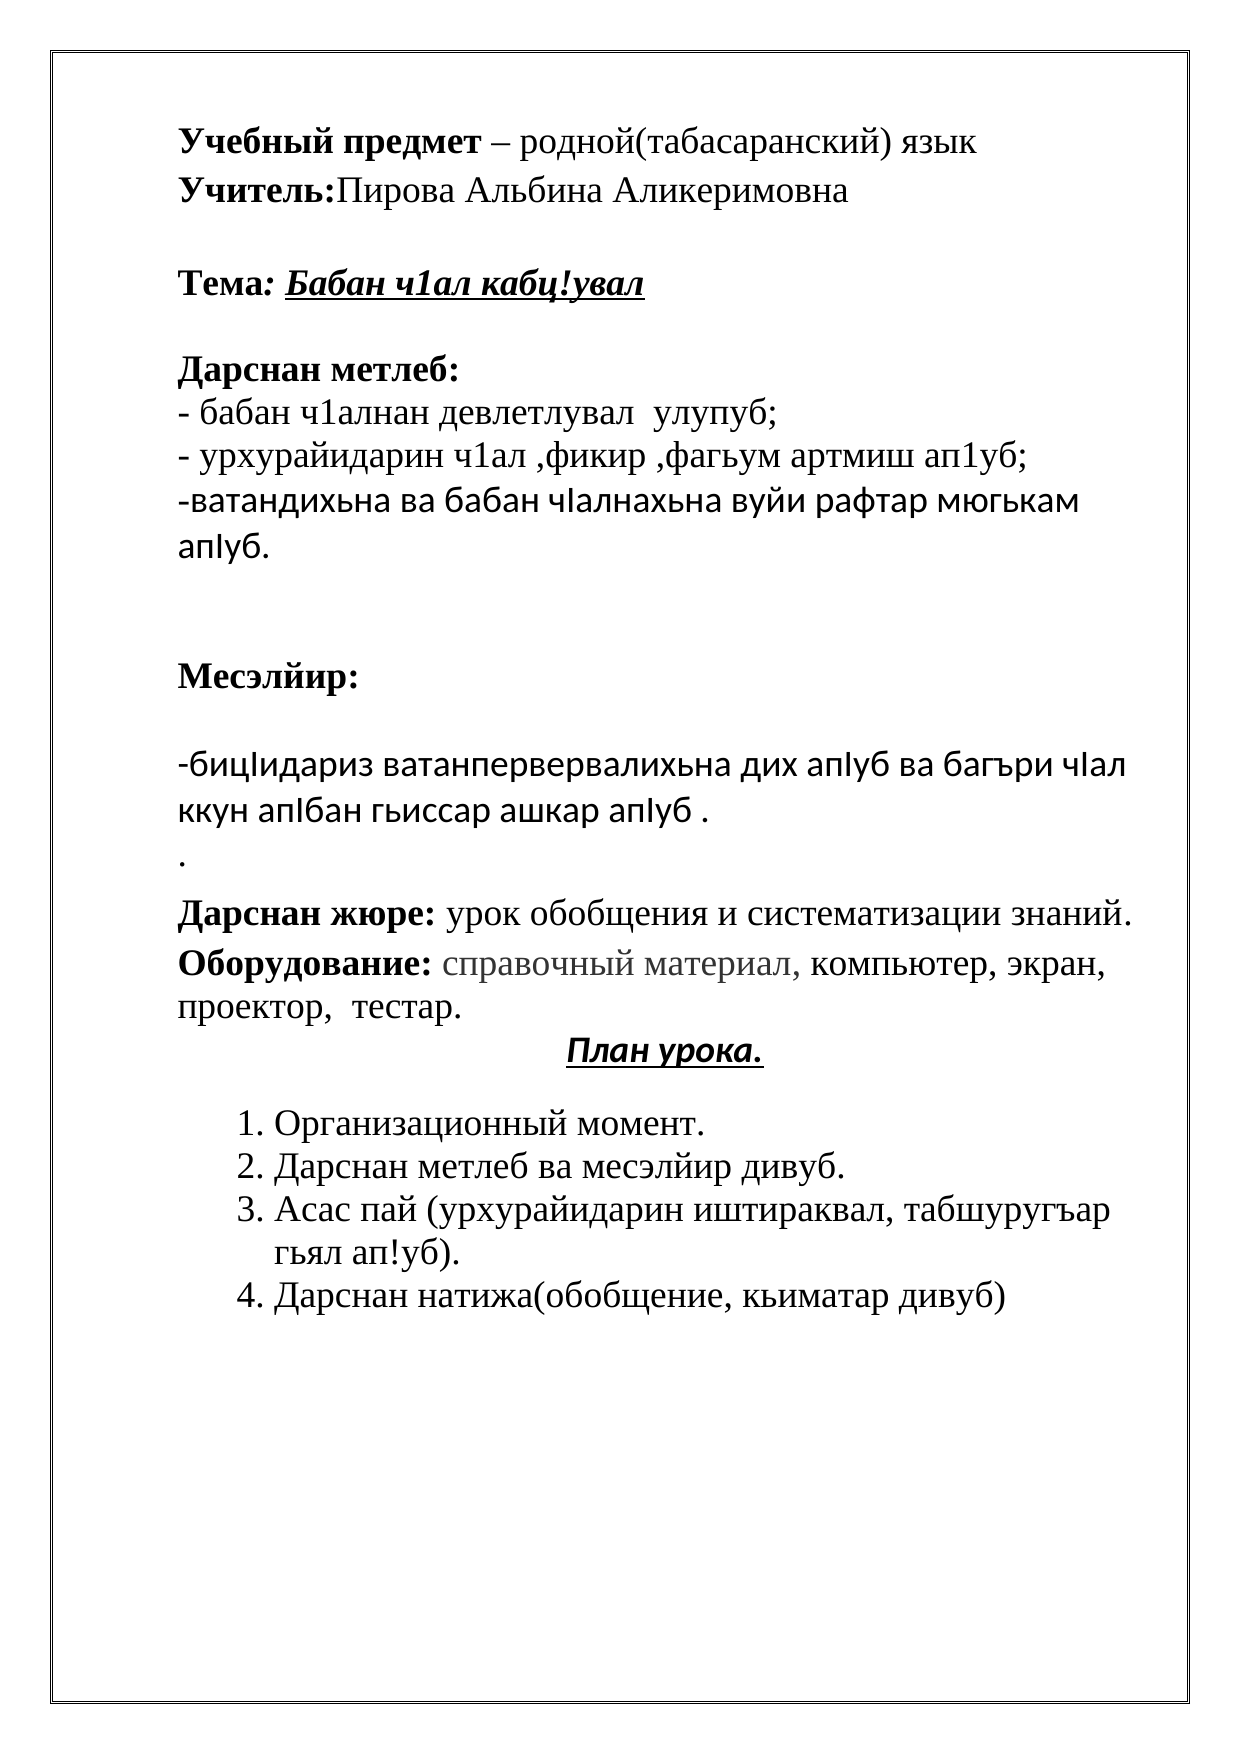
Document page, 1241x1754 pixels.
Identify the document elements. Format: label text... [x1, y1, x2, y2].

list Дарснан натижа(обобщение, кьиматар дивуб) [236, 1272, 1152, 1316]
text Месэлйир: [177, 654, 1152, 697]
list Организационный момент. [236, 1100, 1152, 1143]
list Асас пай (урхурайидарин иштираквал, табшуругъар гьял ап!уб). [236, 1186, 1152, 1272]
text . [177, 832, 1152, 875]
text Дарснан жюре: урок обобщения и систематизации знаний. [177, 891, 1152, 934]
text Дарснан метлеб: [177, 347, 1152, 390]
text План урока. [177, 1026, 1152, 1072]
text -ватандихьна ва бабан чІалнахьна вуйи рафтар мюгькам апIуб. [177, 476, 1152, 568]
text - урхурайидарин ч1ал ,фикир ,фагьум артмиш ап1уб; [177, 433, 1152, 476]
text - бабан ч1алнан девлетлувал улупуб; [177, 390, 1152, 433]
list Дарснан метлеб ва месэлйир дивуб. [236, 1143, 1152, 1186]
text Учебный предмет – родной(табасаранский) язык [177, 118, 1152, 161]
text Тема: Бабан ч1ал кабц!увал [177, 260, 1152, 303]
text -бицIидариз ватанпервервалихьна дих апIуб ва багъри чIал ккун апIбан гьиссар ашкар апIуб . [177, 740, 1152, 832]
text Учитель:Пирова Альбина Аликеримовна [177, 168, 1152, 211]
text Оборудование: справочный материал, компьютер, экран, проектор, тестар. [177, 940, 1152, 1026]
